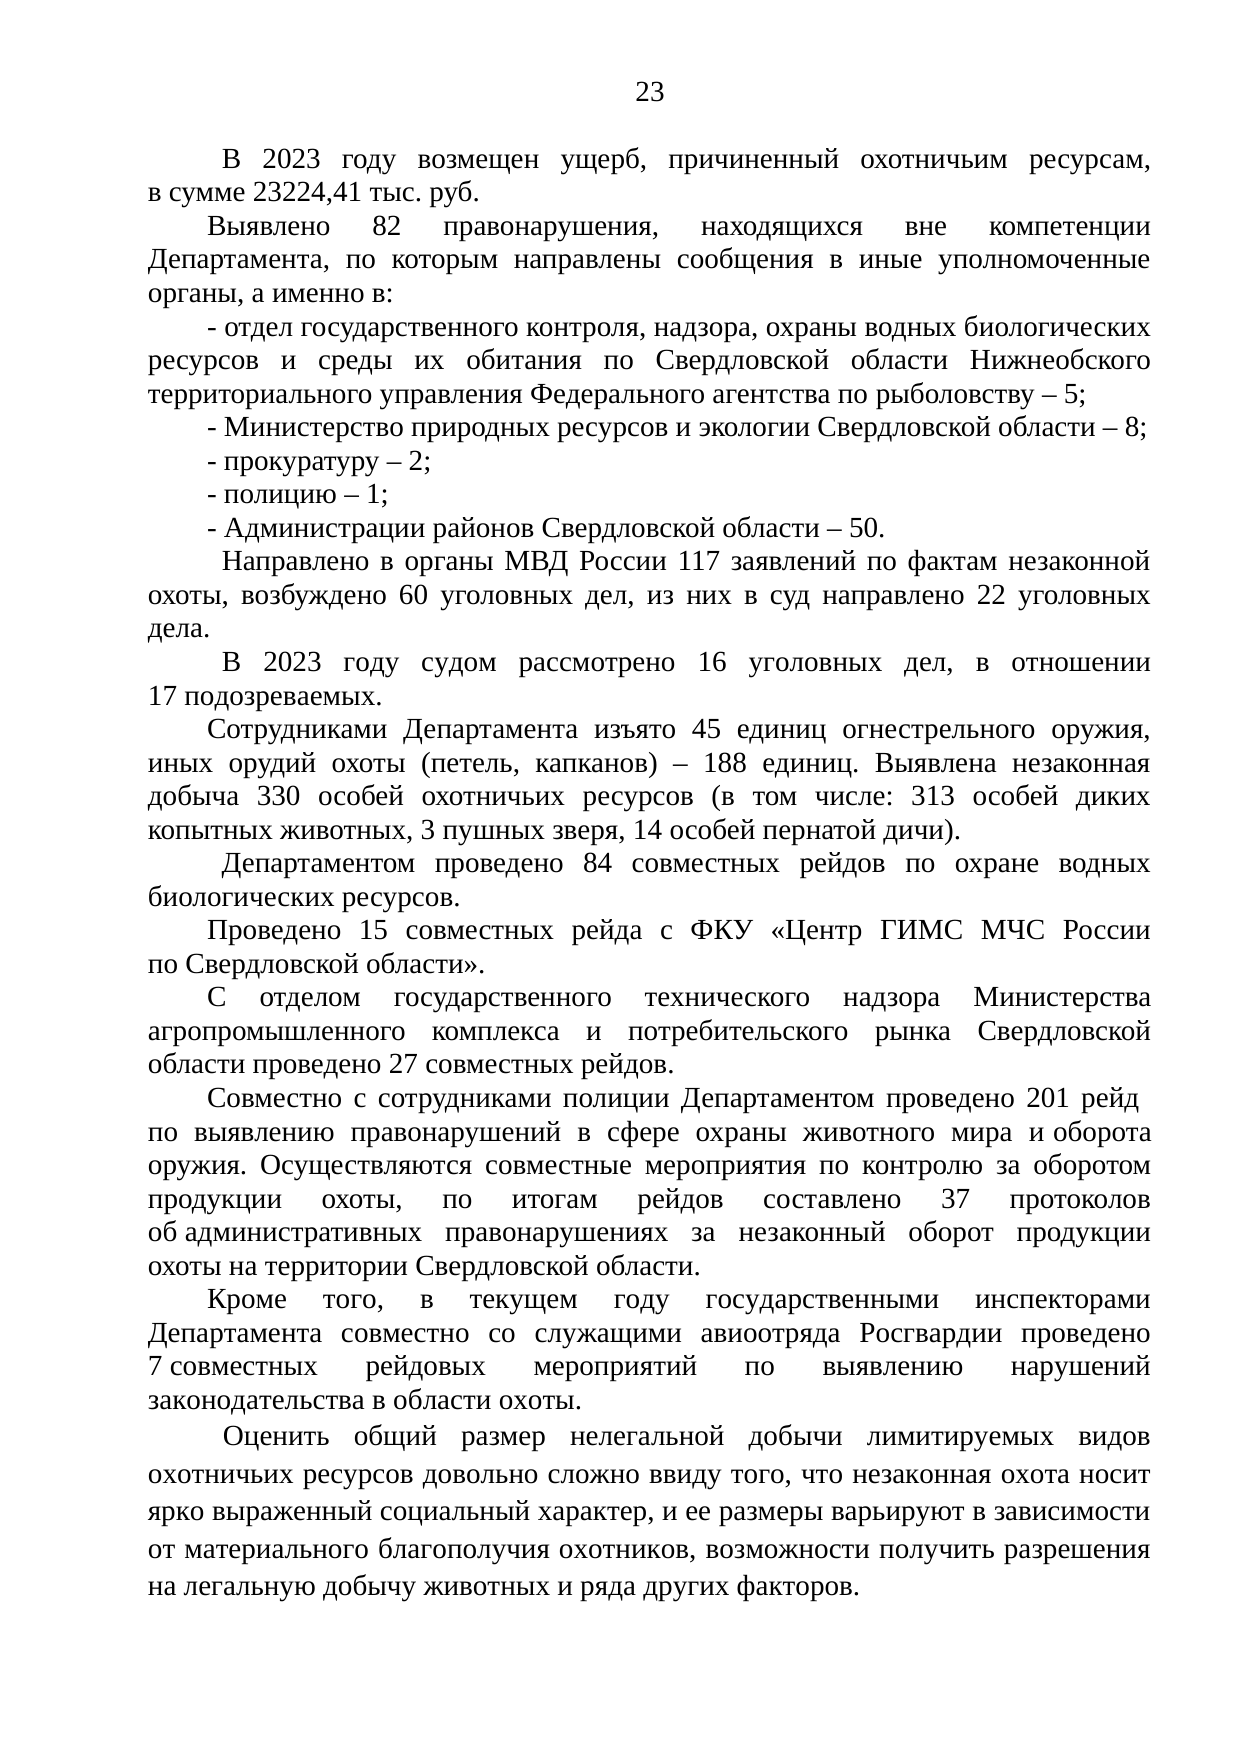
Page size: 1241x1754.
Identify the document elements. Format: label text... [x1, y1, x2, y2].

text Выявлено 82 правонарушения, находящихся вне компетенции Департамента, по которым направлены сообщения в иные уполномоченные органы, а именно в: [148, 208, 1152, 309]
text - полицию – 1; [148, 476, 1152, 510]
text - Министерство природных ресурсов и экологии Свердловской области – 8; [148, 409, 1152, 443]
text Совместно с сотрудниками полиции Департаментом проведено 201 рейд по выявлению правонарушений в сфере охраны животного мира и оборота оружия. Осуществляются совместные мероприятия по контролю за оборотом продукции охоты, по итогам рейдов составлено 37 протоколов об административных правонарушениях за незаконный оборот продукции охоты на территории Свердловской области. [148, 1080, 1152, 1281]
text Департаментом проведено 84 совместных рейдов по охране водных биологических ресурсов. [148, 845, 1152, 912]
text В 2023 году возмещен ущерб, причиненный охотничьим ресурсам, в сумме 23224,41 тыс. руб. [148, 141, 1152, 208]
list Направлено в органы МВД России 117 заявлений по фактам незаконной охоты, возбуждено 60 уголовных дел, из них в суд направлено 22 уголовных дела. [148, 543, 1152, 644]
text - Администрации районов Свердловской области – 50. [148, 510, 1152, 543]
list В 2023 году судом рассмотрено 16 уголовных дел, в отношении 17 подозреваемых. [148, 644, 1152, 711]
text С отделом государственного технического надзора Министерства агропромышленного комплекса и потребительского рынка Свердловской области проведено 27 совместных рейдов. [148, 979, 1152, 1080]
text Сотрудниками Департамента изъято 45 единиц огнестрельного оружия, иных орудий охоты (петель, капканов) – 188 единиц. Выявлена незаконная добыча 330 особей охотничьих ресурсов (в том числе: 313 особей диких копытных животных, 3 пушных зверя, 14 особей пернатой дичи). [148, 711, 1152, 845]
text - отдел государственного контроля, надзора, охраны водных биологических ресурсов и среды их обитания по Свердловской области Нижнеобского территориального управления Федерального агентства по рыболовству – 5; [148, 309, 1152, 409]
text - прокуратуру – 2; [148, 443, 1152, 476]
text Проведено 15 совместных рейда с ФКУ «Центр ГИМС МЧС России по Свердловской области». [148, 912, 1152, 979]
text Оценить общий размер нелегальной добычи лимитируемых видов охотничьих ресурсов довольно сложно ввиду того, что незаконная охота носит ярко выраженный социальный характер, и ее размеры варьируют в зависимости от материального благополучия охотников, возможности получить разрешения на легальную добычу животных и ряда других факторов. [148, 1416, 1152, 1603]
text Кроме того, в текущем году государственными инспекторами Департамента совместно со служащими авиоотряда Росгвардии проведено 7 совместных рейдовых мероприятий по выявлению нарушений законодательства в области охоты. [148, 1281, 1152, 1416]
